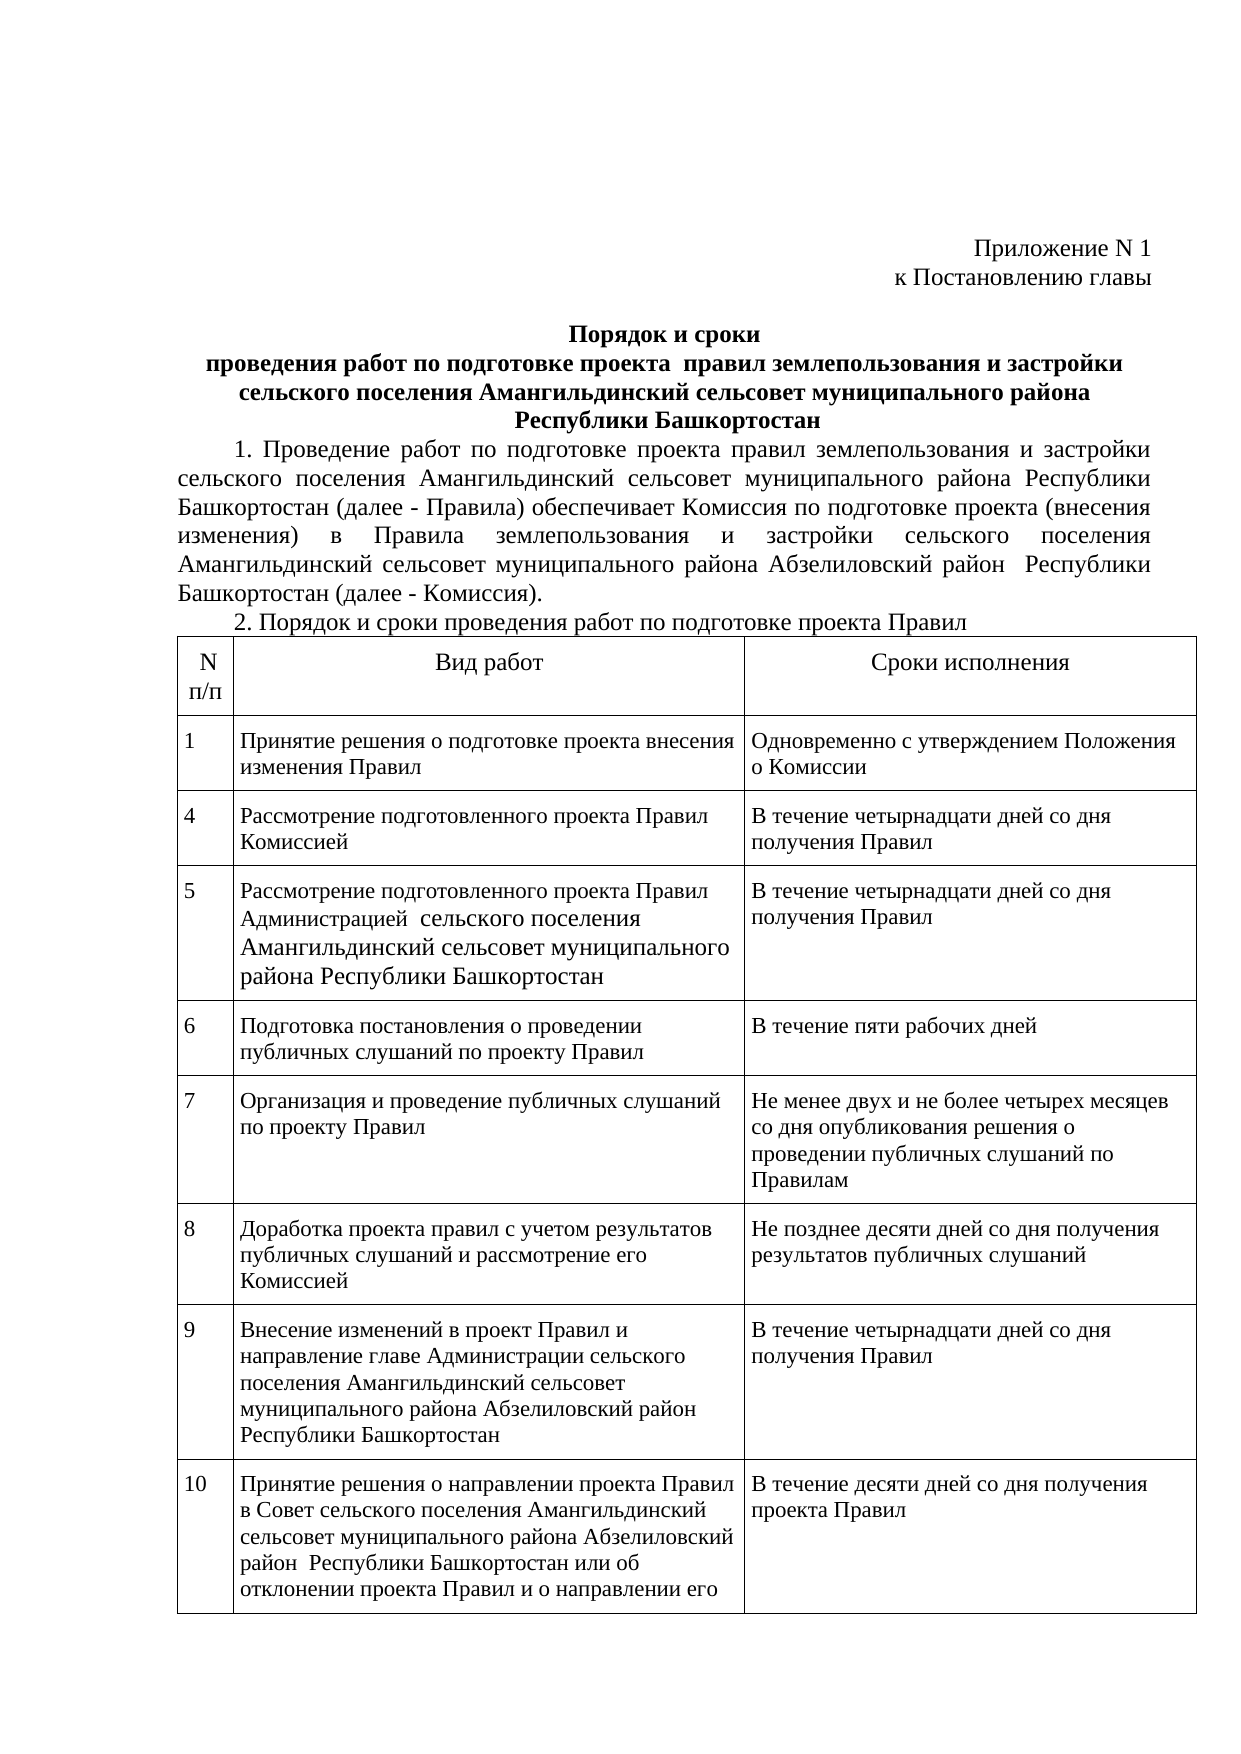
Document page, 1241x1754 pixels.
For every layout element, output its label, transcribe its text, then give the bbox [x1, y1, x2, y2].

text к Постановлению главы [177, 262, 1152, 291]
title Порядок и сроки [177, 319, 1152, 348]
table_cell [234, 1460, 744, 1612]
table_header Сроки исполнения [745, 637, 1196, 715]
table_cell Рассмотрение подготовленного проекта Правил Администрацией сельского поселения Амангильдинский сельсовет муниципального района Республики Башкортостан [234, 866, 744, 1000]
title проведения работ по подготовке проекта правил землепользования и застройки сельского поселения Амангильдинский сельсовет муниципального района [177, 348, 1152, 406]
title Республики Башкортостан [177, 406, 1152, 434]
table_header Вид работ [234, 637, 744, 715]
table_header N п/п [178, 637, 233, 715]
text 1. Проведение работ по подготовке проекта правил землепользования и застройки сельского поселения Амангильдинский сельсовет муниципального района Республики Башкортостан (далее - Правила) обеспечивает Комиссия по подготовке проекта (внесения изменения) в Правила землепользования и застройки сельского поселения Амангильдинский сельсовет муниципального района Абзелиловский район Республики Башкортостан (далее - Комиссия). [177, 434, 1152, 607]
table_cell 6 [178, 1001, 233, 1075]
table_cell 5 [178, 866, 233, 1000]
text 2. Порядок и сроки проведения работ по подготовке проекта Правил [177, 607, 1152, 636]
table_cell В течение четырнадцати дней со дня получения Правил [745, 1305, 1196, 1458]
text Приложение N 1 [177, 233, 1152, 262]
table_cell Принятие решения о подготовке проекта внесения изменения Правил [234, 716, 744, 790]
table_cell В течение пяти рабочих дней [745, 1001, 1196, 1075]
table_cell В течение четырнадцати дней со дня получения Правил [745, 791, 1196, 865]
table_cell 4 [178, 791, 233, 865]
table_cell 9 [178, 1305, 233, 1458]
table_cell Не менее двух и не более четырех месяцев со дня опубликования решения о проведении публичных слушаний по Правилам [745, 1076, 1196, 1203]
table_cell 1 [178, 716, 233, 790]
table_cell Внесение изменений в проект Правил и направление главе Администрации сельского поселения Амангильдинский сельсовет муниципального района Абзелиловский район Республики Башкортостан [234, 1305, 744, 1458]
table_cell 7 [178, 1076, 233, 1203]
table_cell Подготовка постановления о проведении публичных слушаний по проекту Правил [234, 1001, 744, 1075]
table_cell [745, 1460, 1196, 1612]
table_cell 10 [178, 1460, 233, 1612]
table_cell Рассмотрение подготовленного проекта Правил Комиссией [234, 791, 744, 865]
table_cell Не позднее десяти дней со дня получения результатов публичных слушаний [745, 1204, 1196, 1304]
table_cell В течение четырнадцати дней со дня получения Правил [745, 866, 1196, 1000]
table_cell 8 [178, 1204, 233, 1304]
table_cell Доработка проекта правил с учетом результатов публичных слушаний и рассмотрение его Комиссией [234, 1204, 744, 1304]
table_cell Одновременно с утверждением Положения о Комиссии [745, 716, 1196, 790]
table_cell Организация и проведение публичных слушаний по проекту Правил [234, 1076, 744, 1203]
